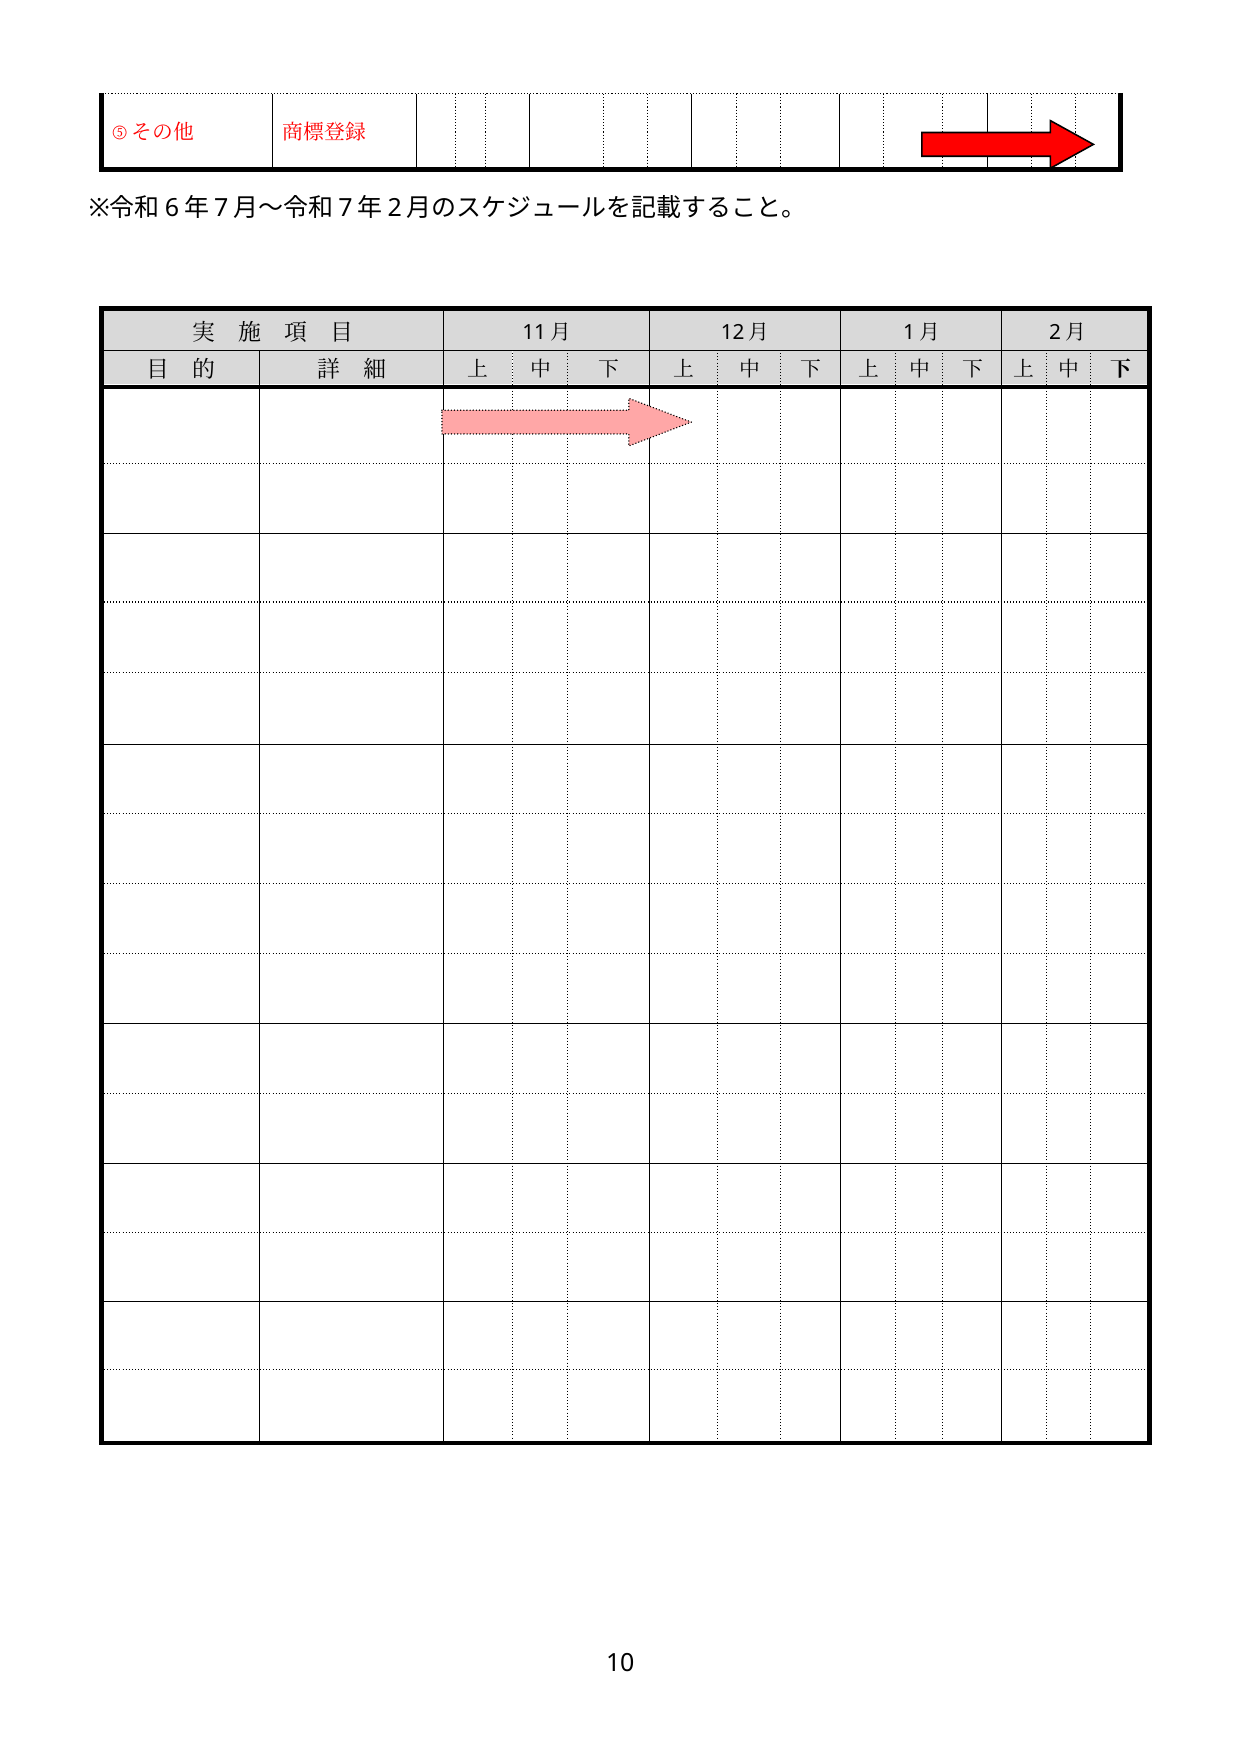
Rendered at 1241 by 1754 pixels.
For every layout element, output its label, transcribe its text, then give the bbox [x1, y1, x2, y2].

table_cell [1091, 463, 1147, 533]
table_cell [513, 1369, 568, 1441]
table_cell [1091, 389, 1147, 463]
table_cell [568, 1024, 649, 1093]
table_cell [104, 1164, 259, 1232]
table_cell [260, 1302, 443, 1369]
table_cell [781, 745, 840, 813]
table_cell [1046, 1024, 1091, 1093]
table_cell [988, 158, 1032, 167]
table_cell [718, 1302, 781, 1369]
table_cell [841, 1232, 896, 1301]
table_cell [943, 672, 1001, 743]
table_cell [104, 1369, 259, 1441]
table_cell [781, 1093, 840, 1163]
table_cell [260, 1024, 443, 1093]
table_cell [260, 1369, 443, 1441]
table_cell [841, 1024, 896, 1093]
table_cell [1046, 463, 1091, 533]
table_cell [718, 813, 781, 883]
table_cell [1002, 601, 1046, 672]
table_cell [781, 953, 840, 1023]
table_cell [568, 1369, 649, 1441]
table_cell [650, 463, 718, 533]
table_cell [896, 883, 943, 953]
table_cell [718, 672, 781, 743]
table_cell [781, 534, 840, 601]
table_cell [650, 389, 718, 463]
table_cell [444, 389, 512, 410]
table_cell [718, 953, 781, 1023]
table_cell [896, 672, 943, 743]
table_cell [444, 601, 512, 672]
table_cell [781, 1302, 840, 1369]
table_cell [104, 534, 259, 601]
table_cell [1046, 389, 1091, 463]
table_cell [513, 601, 568, 672]
table_cell [896, 953, 943, 1023]
table_cell [650, 883, 718, 953]
table_cell [444, 463, 512, 533]
table_cell [943, 601, 1001, 672]
table_cell [104, 883, 259, 953]
table_cell [568, 534, 649, 601]
table_cell ⑤その他 [104, 93, 272, 167]
table_cell [456, 93, 485, 167]
table_cell [943, 389, 1001, 463]
table_cell [568, 672, 649, 743]
table_cell [1002, 813, 1046, 883]
table_cell [896, 1369, 943, 1441]
table_cell 上 [650, 351, 718, 384]
table_cell [943, 463, 1001, 533]
table_cell [650, 601, 718, 672]
table_cell [841, 534, 896, 601]
table_cell [718, 1232, 781, 1301]
table_cell [896, 1093, 943, 1163]
table_cell [943, 1302, 1001, 1369]
table_cell [104, 953, 259, 1023]
table_cell [781, 463, 840, 533]
table_cell [104, 1024, 259, 1093]
table_header 12月 [650, 311, 840, 350]
table_cell [1002, 883, 1046, 953]
table_cell [841, 1302, 896, 1369]
table_cell [650, 1093, 718, 1163]
table_cell [896, 389, 943, 463]
table_cell [260, 1232, 443, 1301]
table_cell [896, 1024, 943, 1093]
table_cell [104, 389, 259, 463]
table_cell [1002, 1093, 1046, 1163]
table_cell [444, 745, 512, 813]
table_cell [896, 745, 943, 813]
table_cell [530, 93, 603, 167]
table_cell [513, 883, 568, 953]
table_cell [513, 463, 568, 533]
table_cell 下 [568, 351, 649, 384]
table_cell [943, 1369, 1001, 1441]
table_cell 目 的 [104, 351, 259, 384]
table_cell [781, 813, 840, 883]
table_cell [650, 953, 718, 1023]
table_cell [781, 1024, 840, 1093]
table_cell [943, 93, 987, 131]
table_cell [568, 601, 649, 672]
table_cell [781, 1232, 840, 1301]
table_cell [781, 883, 840, 953]
table_cell [260, 953, 443, 1023]
table_cell [513, 1232, 568, 1301]
table_cell [841, 463, 896, 533]
table_cell [513, 745, 568, 813]
table_cell [781, 1164, 840, 1232]
table_cell [781, 1369, 840, 1441]
text ※令和6年7月～令和7年2月のスケジュールを記載すること。 [89, 172, 1152, 239]
table_cell [104, 601, 259, 672]
table_cell [780, 93, 839, 167]
table_cell [104, 745, 259, 813]
table_cell [260, 883, 443, 953]
table_cell 中 [896, 351, 943, 384]
table_cell [444, 953, 512, 1023]
table_cell [650, 1164, 718, 1232]
table_cell [896, 1302, 943, 1369]
table_cell [896, 534, 943, 601]
table_cell [841, 953, 896, 1023]
table_cell [718, 601, 781, 672]
table_cell [513, 1164, 568, 1232]
table_cell [1046, 1232, 1091, 1301]
table_header 2月 [1002, 311, 1147, 350]
table_cell [896, 463, 943, 533]
table_cell [568, 463, 649, 533]
table_cell [260, 1164, 443, 1232]
table_cell [260, 534, 443, 601]
table_cell [1032, 158, 1049, 167]
table_cell [781, 672, 840, 743]
table_cell [943, 1093, 1001, 1163]
table_cell 上 [841, 351, 896, 384]
table_cell [841, 1093, 896, 1163]
table_cell [444, 1164, 512, 1232]
table_cell [444, 534, 512, 601]
table_cell [1076, 93, 1118, 167]
table_cell [896, 1232, 943, 1301]
table_cell [896, 813, 943, 883]
table_cell [718, 1369, 781, 1441]
table_cell [841, 813, 896, 883]
table_cell [1002, 389, 1046, 463]
table_cell [568, 813, 649, 883]
table_cell 下 [781, 351, 840, 384]
table_cell [260, 745, 443, 813]
table_cell [568, 389, 649, 410]
table_cell [718, 883, 781, 953]
table_cell 詳 細 [260, 351, 443, 384]
table_cell [260, 601, 443, 672]
table_cell [648, 93, 691, 167]
table_cell [513, 672, 568, 743]
table_cell [1046, 953, 1091, 1023]
table_cell [104, 672, 259, 743]
table_cell [513, 953, 568, 1023]
table_cell [718, 463, 781, 533]
table_cell [841, 883, 896, 953]
table_cell [896, 1164, 943, 1232]
table_cell [1091, 813, 1147, 883]
table_cell [988, 93, 1032, 131]
table_cell [513, 1093, 568, 1163]
table_cell [1091, 1369, 1147, 1441]
table_cell 下 [943, 351, 1001, 384]
table_cell [1046, 745, 1091, 813]
table_cell [513, 1024, 568, 1093]
table_cell [444, 1302, 512, 1369]
table_cell [943, 1232, 1001, 1301]
table_cell 上 [1002, 351, 1046, 384]
table_cell [1057, 157, 1076, 167]
table_cell [1002, 672, 1046, 743]
table_cell [1002, 1164, 1046, 1232]
table_cell [1046, 672, 1091, 743]
table_cell [1046, 601, 1091, 672]
table_cell [444, 1369, 512, 1441]
table_cell [104, 813, 259, 883]
table_cell [1002, 1024, 1046, 1093]
table_cell [650, 534, 718, 601]
table_cell [841, 1164, 896, 1232]
table_cell [513, 434, 568, 463]
table_cell [485, 93, 529, 167]
table_cell [1046, 1093, 1091, 1163]
table_cell [1046, 813, 1091, 883]
table_cell [943, 813, 1001, 883]
table_cell [444, 1024, 512, 1093]
table_cell [650, 672, 718, 743]
table_cell [568, 434, 649, 463]
table_cell [417, 93, 456, 167]
table_cell [1091, 953, 1147, 1023]
table_cell [568, 883, 649, 953]
table_cell [1002, 745, 1046, 813]
table_cell [1002, 463, 1046, 533]
table_cell [444, 813, 512, 883]
table_cell [650, 745, 718, 813]
table_cell [943, 1024, 1001, 1093]
table_cell [943, 534, 1001, 601]
table_cell [943, 953, 1001, 1023]
table_cell [1002, 1369, 1046, 1441]
table_cell 中 [718, 351, 781, 384]
table_cell [1046, 1164, 1091, 1232]
table_cell [104, 463, 259, 533]
table_cell [650, 1302, 718, 1369]
table_cell 中 [1046, 351, 1091, 384]
table_cell [603, 93, 647, 167]
table_cell [718, 1164, 781, 1232]
table_cell [1046, 1302, 1091, 1369]
table_cell [444, 1093, 512, 1163]
table_cell [568, 1232, 649, 1301]
table_cell [841, 745, 896, 813]
table_cell [650, 1232, 718, 1301]
table_cell [692, 93, 736, 167]
table_cell [841, 389, 896, 463]
table_cell [104, 1093, 259, 1163]
table_cell [1002, 953, 1046, 1023]
table_header 1月 [841, 311, 1001, 350]
table_cell [513, 389, 568, 410]
table_cell [1091, 1164, 1147, 1232]
table_cell [943, 1164, 1001, 1232]
table_cell [841, 672, 896, 743]
table_cell [943, 158, 987, 167]
table_cell [736, 93, 780, 167]
table_cell 中 [513, 351, 568, 384]
table_cell [943, 745, 1001, 813]
table_cell [444, 672, 512, 743]
table_cell [1091, 1232, 1147, 1301]
table_cell [1002, 534, 1046, 601]
table_cell [444, 883, 512, 953]
table_cell [1046, 1369, 1091, 1441]
table_cell [718, 1024, 781, 1093]
table_cell [884, 93, 943, 167]
table_cell [1032, 93, 1076, 132]
table_cell [718, 534, 781, 601]
table_cell [513, 813, 568, 883]
table_cell [1091, 1302, 1147, 1369]
table_cell [104, 1302, 259, 1369]
table_header 11月 [444, 311, 649, 350]
table_cell [650, 1369, 718, 1441]
table_cell [841, 601, 896, 672]
table_cell [718, 389, 781, 463]
table_cell [1046, 883, 1091, 953]
table_cell [718, 1093, 781, 1163]
table_cell [444, 434, 512, 463]
table_cell [568, 1302, 649, 1369]
table_cell [260, 389, 443, 463]
table_cell [568, 745, 649, 813]
table_cell [1046, 534, 1091, 601]
table_cell [444, 1232, 512, 1301]
table_cell [650, 813, 718, 883]
table_cell [650, 1024, 718, 1093]
table_cell 上 [444, 351, 512, 384]
table_cell [568, 953, 649, 1023]
table_cell [568, 1093, 649, 1163]
table_cell [943, 883, 1001, 953]
table_cell [781, 601, 840, 672]
table_cell [1091, 534, 1147, 601]
table_cell [1091, 745, 1147, 813]
table_cell [718, 745, 781, 813]
table_cell [841, 1369, 896, 1441]
table_cell [840, 93, 884, 167]
table_cell [513, 534, 568, 601]
table_cell [781, 389, 840, 463]
table_cell [513, 1302, 568, 1369]
table_header 実 施 項 目 [104, 311, 443, 350]
table_cell [568, 1164, 649, 1232]
table_cell [104, 1232, 259, 1301]
table_cell [260, 463, 443, 533]
table_cell 商標登録 [273, 93, 416, 167]
table_cell 下 [1091, 351, 1147, 384]
table_cell [1091, 601, 1147, 672]
table_cell [1091, 672, 1147, 743]
table_cell [1091, 1024, 1147, 1093]
table_cell [896, 601, 943, 672]
table_cell [1091, 883, 1147, 953]
table_cell [1002, 1302, 1046, 1369]
table_cell [1091, 1093, 1147, 1163]
table_cell [1002, 1232, 1046, 1301]
table_cell [260, 672, 443, 743]
table_cell [260, 813, 443, 883]
table_cell [260, 1093, 443, 1163]
